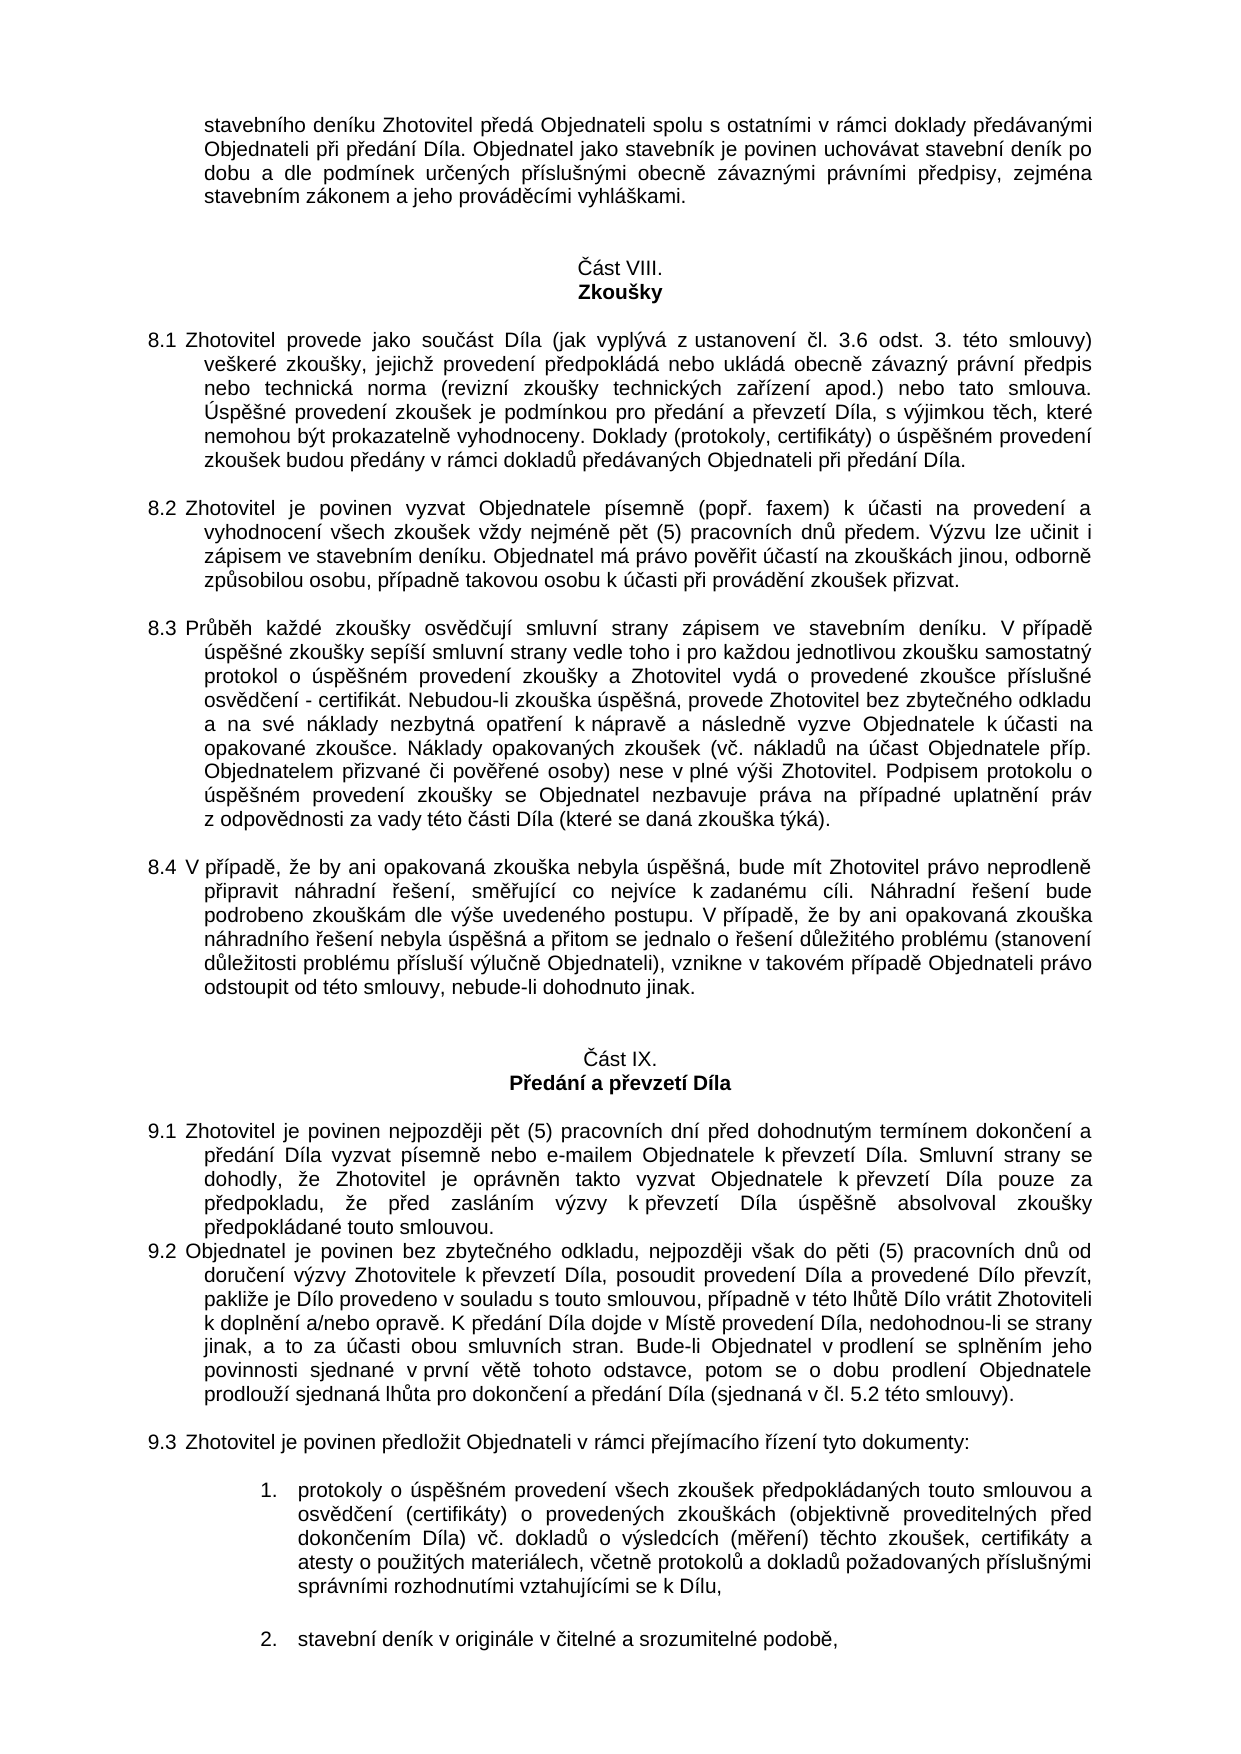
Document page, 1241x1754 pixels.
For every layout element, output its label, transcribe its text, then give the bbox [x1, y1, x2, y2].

list Zhotovitel je povinen vyzvat Objednatele písemně (popř. faxem) k účasti na provedení a vyhodnocení všech zkoušek vždy nejméně pět (5) pracovních dnů předem. Výzvu lze učinit i zápisem ve stavebním deníku. Objednatel má právo pověřit účastí na zkouškách jinou, odborně způsobilou osobu, případně takovou osobu k účasti při provádění zkoušek přizvat. [148, 496, 1093, 592]
list V případě, že by ani opakovaná zkouška nebyla úspěšná, bude mít Zhotovitel právo neprodleně připravit náhradní řešení, směřující co nejvíce k zadanému cíli. Náhradní řešení bude podrobeno zkouškám dle výše uvedeného postupu. V případě, že by ani opakovaná zkouška náhradního řešení nebyla úspěšná a přitom se jednalo o řešení důležitého problému (stanovení důležitosti problému přísluší výlučně Objednateli), vznikne v takovém případě Objednateli právo odstoupit od této smlouvy, nebude-li dohodnuto jinak. [148, 855, 1093, 999]
list stavební deník v originále v čitelné a srozumitelné podobě, [260, 1627, 1093, 1651]
list Zhotovitel provede jako součást Díla (jak vyplývá z ustanovení čl. 3.6 odst. 3. této smlouvy) veškeré zkoušky, jejichž provedení předpokládá nebo ukládá obecně závazný právní předpis nebo technická norma (revizní zkoušky technických zařízení apod.) nebo tato smlouva. Úspěšné provedení zkoušek je podmínkou pro předání a převzetí Díla, s výjimkou těch, které nemohou být prokazatelně vyhodnoceny. Doklady (protokoly, certifikáty) o úspěšném provedení zkoušek budou předány v rámci dokladů předávaných Objednateli při předání Díla. [148, 328, 1093, 472]
list protokoly o úspěšném provedení všech zkoušek předpokládaných touto smlouvou a osvědčení (certifikáty) o provedených zkouškách (objektivně proveditelných před dokončením Díla) vč. dokladů o výsledcích (měření) těchto zkoušek, certifikáty a atesty o použitých materiálech, včetně protokolů a dokladů požadovaných příslušnými správními rozhodnutími vztahujícími se k Dílu, [260, 1478, 1093, 1598]
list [148, 112, 1093, 208]
text Zkoušky [148, 280, 1093, 304]
list Objednatel je povinen bez zbytečného odkladu, nejpozději však do pěti (5) pracovních dnů od doručení výzvy Zhotovitele k převzetí Díla, posoudit provedení Díla a provedené Dílo převzít, pakliže je Dílo provedeno v souladu s touto smlouvou, případně v této lhůtě Dílo vrátit Zhotoviteli k doplnění a/nebo opravě. K předání Díla dojde v Místě provedení Díla, nedohodnou-li se strany jinak, a to za účasti obou smluvních stran. Bude-li Objednatel v prodlení se splněním jeho povinnosti sjednané v první větě tohoto odstavce, potom se o dobu prodlení Objednatele prodlouží sjednaná lhůta pro dokončení a předání Díla (sjednaná v čl. 5.2 této smlouvy). [148, 1238, 1093, 1406]
list Zhotovitel je povinen nejpozději pět (5) pracovních dní před dohodnutým termínem dokončení a předání Díla vyzvat písemně nebo e-mailem Objednatele k převzetí Díla. Smluvní strany se dohodly, že Zhotovitel je oprávněn takto vyzvat Objednatele k převzetí Díla pouze za předpokladu, že před zasláním výzvy k převzetí Díla úspěšně absolvoval zkoušky předpokládané touto smlouvou. [148, 1119, 1093, 1238]
text Předání a převzetí Díla [148, 1071, 1093, 1095]
list Průběh každé zkoušky osvědčují smluvní strany zápisem ve stavebním deníku. V případě úspěšné zkoušky sepíší smluvní strany vedle toho i pro každou jednotlivou zkoušku samostatný protokol o úspěšném provedení zkoušky a Zhotovitel vydá o provedené zkoušce příslušné osvědčení - certifikát. Nebudou-li zkouška úspěšná, provede Zhotovitel bez zbytečného odkladu a na své náklady nezbytná opatření k nápravě a následně vyzve Objednatele k účasti na opakované zkoušce. Náklady opakovaných zkoušek (vč. nákladů na účast Objednatele příp. Objednatelem přizvané či pověřené osoby) nese v plné výši Zhotovitel. Podpisem protokolu o úspěšném provedení zkoušky se Objednatel nezbavuje práva na případné uplatnění práv z odpovědnosti za vady této části Díla (které se daná zkouška týká). [148, 616, 1093, 831]
text Část VIII. [148, 256, 1093, 280]
text Část IX. [148, 1047, 1093, 1071]
list Zhotovitel je povinen předložit Objednateli v rámci přejímacího řízení tyto dokumenty: [148, 1430, 1093, 1454]
